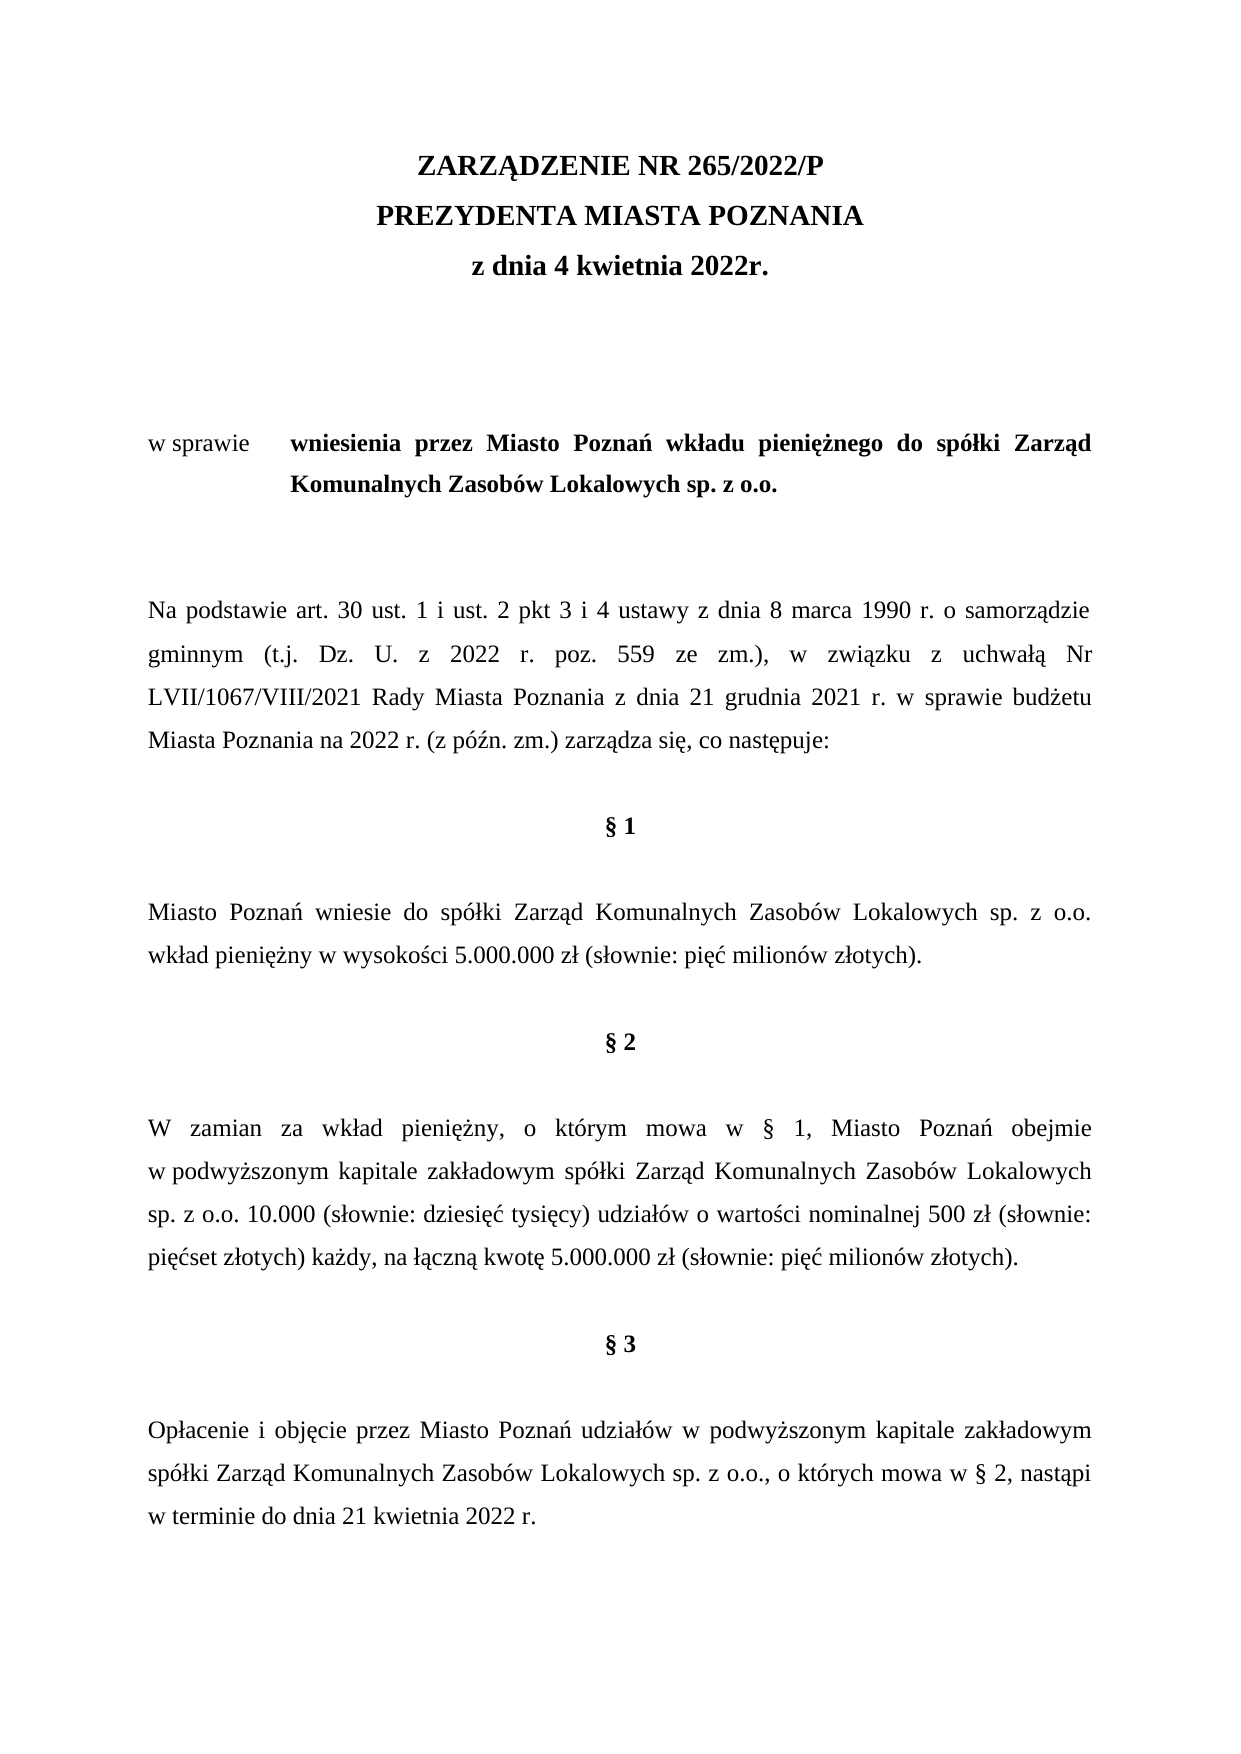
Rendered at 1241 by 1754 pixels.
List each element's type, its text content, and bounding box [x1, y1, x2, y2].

table_header w sprawie [136, 428, 279, 509]
text Miasto Poznań wniesie do spółki Zarząd Komunalnych Zasobów Lokalowych sp. z o.o. wkład pieniężny w wysokości 5.000.000 zł (słownie: pięć milionów złotych). [148, 897, 1093, 969]
text Na podstawie art. 30 ust. 1 i ust. 2 pkt 3 i 4 ustawy z dnia 8 marca 1990 r. o samorządzie gminnym (t.j. Dz. U. z 2022 r. poz. 559 ze zm.), w związku z uchwałą Nr LVII/1067/VIII/2021 Rady Miasta Poznania z dnia 21 grudnia 2021 r. w sprawie budżetu Miasta Poznania na 2022 r. (z późn. zm.) zarządza się, co następuje: [148, 596, 1093, 754]
text § 2 [148, 1027, 1093, 1056]
text § 3 [148, 1329, 1093, 1357]
text Opłacenie i objęcie przez Miasto Poznań udziałów w podwyższonym kapitale zakładowym spółki Zarząd Komunalnych Zasobów Lokalowych sp. z o.o., o których mowa w § 2, nastąpi w terminie do dnia 21 kwietnia 2022 r. [148, 1415, 1093, 1530]
subtitle PREZYDENTA MIASTA POZNANIA [148, 198, 1093, 231]
text § 1 [148, 811, 1093, 840]
subtitle ZARZĄDZENIE NR [148, 148, 1093, 181]
text W zamian za wkład pieniężny, o którym mowa w § 1, Miasto Poznań obejmie w podwyższonym kapitale zakładowym spółki Zarząd Komunalnych Zasobów Lokalowych sp. z o.o. 10.000 (słownie: dziesięć tysięcy) udziałów o wartości nominalnej 500 zł (słownie: pięćset złotych) każdy, na łączną kwotę 5.000.000 zł (słownie: pięć milionów złotych). [148, 1113, 1093, 1271]
text z dnia 4 kwietnia 2022r. [148, 248, 1093, 282]
table_header wniesienia przez Miasto Poznań wkładu pieniężnego do spółki Zarząd Komunalnych Zasobów Lokalowych sp. z o.o. [279, 428, 1104, 509]
